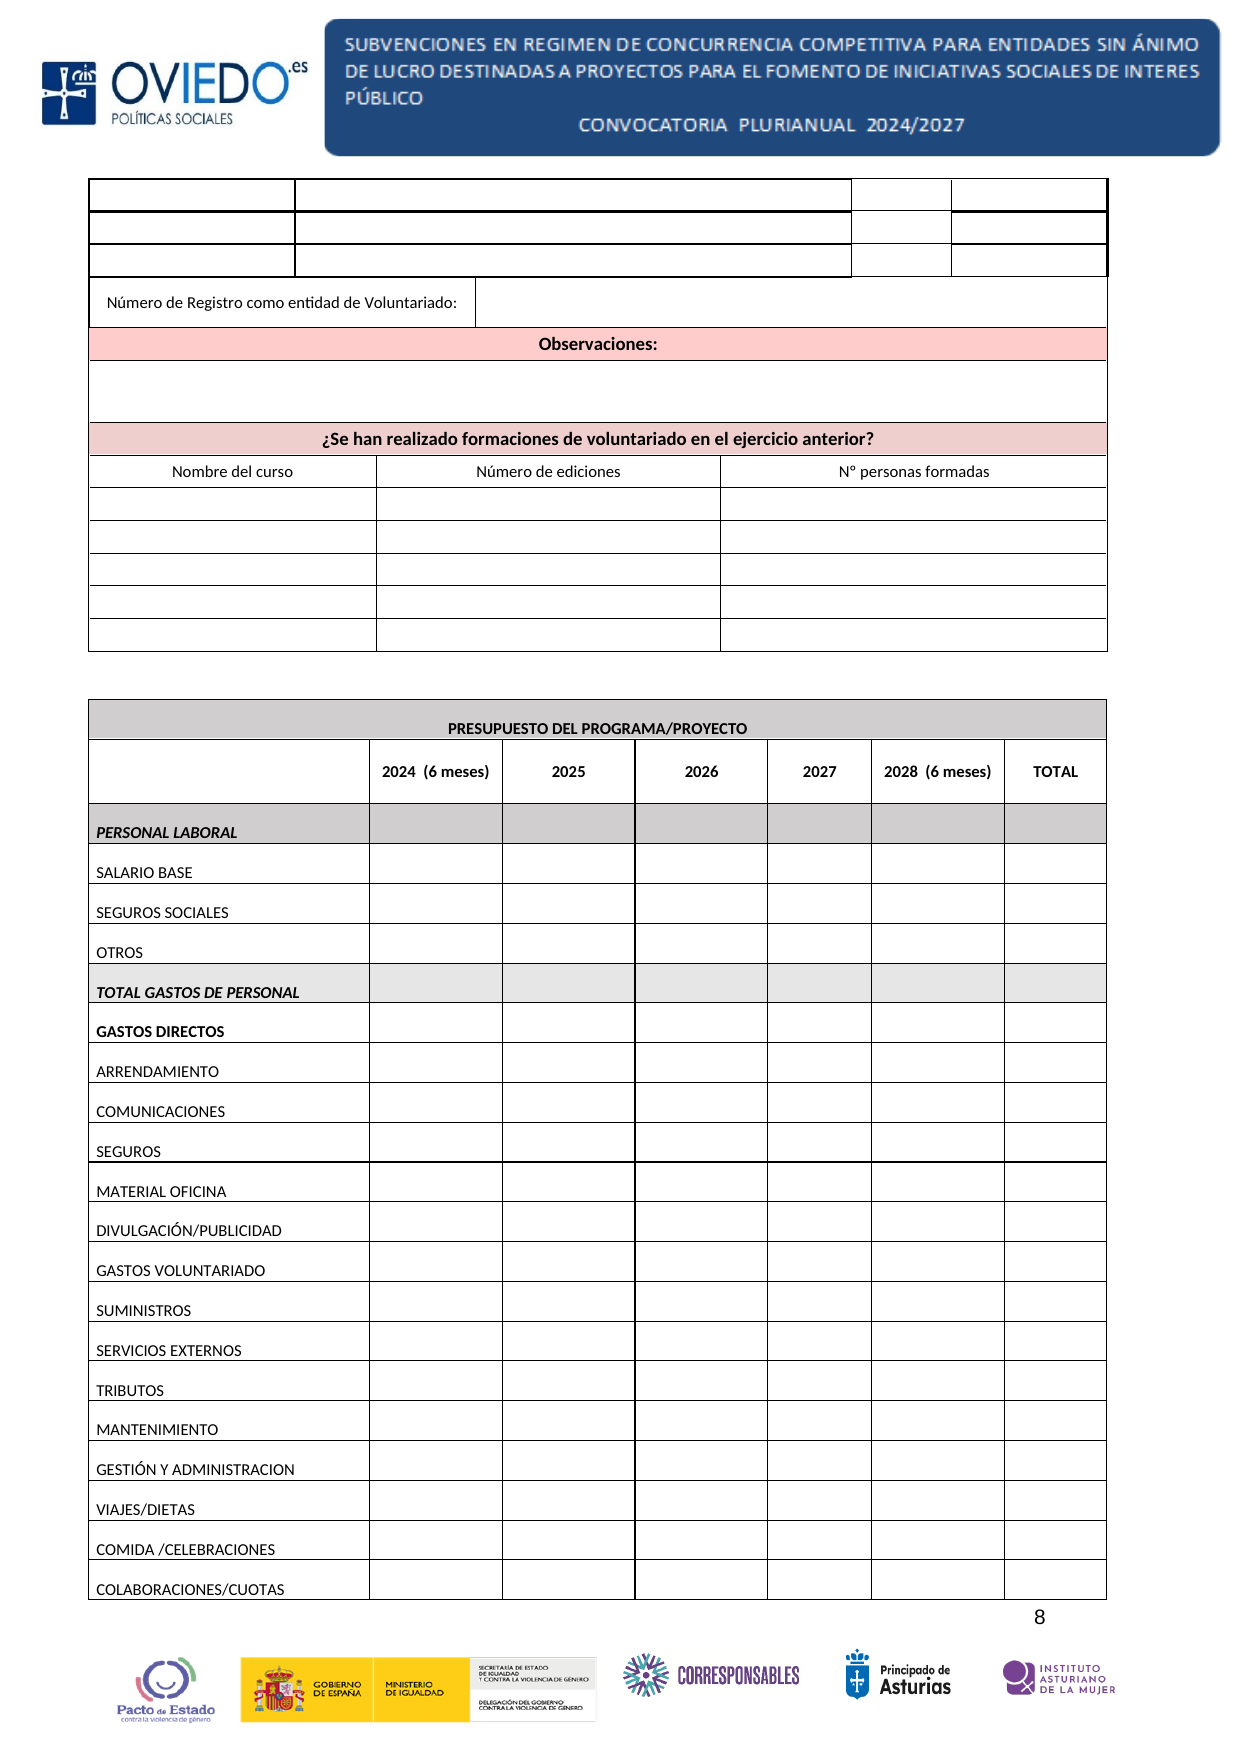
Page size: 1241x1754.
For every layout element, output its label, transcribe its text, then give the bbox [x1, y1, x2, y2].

table_cell [872, 1441, 1004, 1480]
table_cell [636, 964, 767, 1002]
table_cell [636, 1043, 767, 1082]
table_cell [503, 1043, 634, 1082]
table_cell [872, 1202, 1004, 1241]
table_cell [636, 1242, 767, 1281]
table_cell [768, 1163, 871, 1201]
table_cell 2025 [503, 740, 634, 803]
table_cell [768, 1441, 871, 1480]
table_cell [370, 924, 502, 962]
picture [623, 1653, 799, 1697]
table_cell PERSONAL LABORAL [89, 804, 369, 843]
picture [829, 1631, 967, 1717]
table_cell [872, 1322, 1004, 1360]
table_cell [370, 1123, 502, 1161]
table_cell [952, 213, 1106, 243]
table_cell [370, 844, 502, 883]
table_cell [1005, 1441, 1106, 1480]
picture [323, 18, 1223, 157]
table_cell COMUNICACIONES [89, 1083, 369, 1122]
table_cell [872, 1083, 1004, 1122]
table_cell [768, 1242, 871, 1281]
table_cell SEGUROS [89, 1123, 369, 1161]
table_cell [721, 487, 1107, 520]
table_cell [503, 1003, 634, 1042]
table_cell GESTIÓN Y ADMINISTRACION [89, 1441, 369, 1480]
table_cell [872, 964, 1004, 1002]
table_cell Número de ediciones [377, 456, 720, 487]
table_cell [636, 1361, 767, 1400]
table_cell [852, 179, 951, 210]
table_cell [1005, 1163, 1106, 1201]
table_cell [768, 924, 871, 962]
table_cell 2024 (6 meses) [370, 740, 502, 803]
table_cell [768, 1361, 871, 1400]
table_cell [1005, 1083, 1106, 1122]
table_cell [768, 844, 871, 883]
table_cell [503, 1202, 634, 1241]
table_cell [872, 1560, 1004, 1599]
table_cell [636, 924, 767, 962]
table_cell [370, 1043, 502, 1082]
table_cell [89, 487, 376, 520]
table_cell [476, 277, 1107, 327]
picture [37, 53, 309, 128]
table_cell [636, 1401, 767, 1440]
table_header PRESUPUESTO DEL PROGRAMA/PROYECTO [89, 700, 1106, 738]
table_cell [852, 211, 951, 243]
table_cell [503, 924, 634, 962]
table_cell [370, 1282, 502, 1321]
table_cell [503, 1242, 634, 1281]
table_cell [370, 804, 502, 843]
table_cell [768, 1322, 871, 1360]
table_cell [768, 1123, 871, 1161]
table_cell [370, 1003, 502, 1042]
table_cell [636, 1441, 767, 1480]
table_cell [1005, 924, 1106, 962]
table_cell [90, 245, 294, 276]
table_cell [503, 1560, 634, 1599]
table_cell [872, 1361, 1004, 1400]
table_cell [503, 964, 634, 1002]
table_cell [1005, 1481, 1106, 1519]
table_cell [768, 964, 871, 1002]
table_cell [636, 1521, 767, 1559]
table_cell [872, 1282, 1004, 1321]
table_cell GASTOS VOLUNTARIADO [89, 1242, 369, 1281]
table_cell [768, 1401, 871, 1440]
picture [1003, 1660, 1119, 1697]
table_cell TOTAL [1005, 740, 1106, 803]
table_cell [768, 1481, 871, 1519]
table_cell [503, 1361, 634, 1400]
table_cell [90, 213, 294, 243]
table_cell [768, 804, 871, 843]
table_cell [89, 360, 1107, 422]
table_cell [503, 844, 634, 883]
table_cell [370, 1242, 502, 1281]
table_cell [636, 1123, 767, 1161]
table_cell [370, 1361, 502, 1400]
table_cell [370, 1560, 502, 1599]
table_cell [636, 1322, 767, 1360]
table_cell [296, 180, 851, 210]
table_cell [503, 884, 634, 923]
table_cell [636, 1282, 767, 1321]
table_cell [370, 1401, 502, 1440]
table_cell [768, 884, 871, 923]
table_cell [370, 1322, 502, 1360]
table_cell [768, 1521, 871, 1559]
table_cell [1005, 1521, 1106, 1559]
table_cell [721, 520, 1107, 553]
table_cell [952, 245, 1106, 276]
table_cell GASTOS DIRECTOS [89, 1003, 369, 1042]
table_cell [872, 1242, 1004, 1281]
table_cell [1005, 964, 1106, 1002]
table_cell [370, 1202, 502, 1241]
table_cell [1005, 1043, 1106, 1082]
table_cell SALARIO BASE [89, 844, 369, 883]
table_cell [503, 1401, 634, 1440]
table_cell [377, 586, 720, 618]
table_cell [872, 884, 1004, 923]
table_cell [1005, 1560, 1106, 1599]
table_cell Nº personas formadas [721, 455, 1107, 487]
table_cell [768, 1083, 871, 1122]
table_cell [296, 213, 851, 243]
table_cell [768, 1003, 871, 1042]
table_cell [852, 244, 951, 276]
table_cell [636, 1083, 767, 1122]
table_cell [377, 619, 720, 651]
table_cell OTROS [89, 924, 369, 962]
table_cell [872, 804, 1004, 843]
table_cell [636, 1202, 767, 1241]
table_cell 2026 [636, 740, 767, 803]
table_cell [370, 1163, 502, 1201]
table_cell Número de Registro como entidad de Voluntariado: [90, 278, 475, 327]
table_cell SEGUROS SOCIALES [89, 884, 369, 923]
table_cell [872, 1163, 1004, 1201]
table_cell [872, 844, 1004, 883]
table_cell [89, 740, 369, 803]
table_cell [503, 804, 634, 843]
table_cell [636, 804, 767, 843]
table_cell ARRENDAMIENTO [89, 1043, 369, 1082]
table_cell [377, 488, 720, 520]
table_cell [768, 1202, 871, 1241]
table_cell [872, 1123, 1004, 1161]
table_cell DIVULGACIÓN/PUBLICIDAD [89, 1202, 369, 1241]
table_cell [952, 179, 1106, 210]
table_cell SERVICIOS EXTERNOS [89, 1322, 369, 1360]
table_cell [1005, 1242, 1106, 1281]
table_cell [872, 924, 1004, 962]
picture [105, 1653, 602, 1726]
table_cell [721, 553, 1107, 585]
table_cell [1005, 1202, 1106, 1241]
table_cell [370, 884, 502, 923]
table_cell [1005, 844, 1106, 883]
table_cell [370, 1521, 502, 1559]
table_cell [503, 1282, 634, 1321]
table_cell [1005, 1123, 1106, 1161]
table_cell [503, 1441, 634, 1480]
table_cell MATERIAL OFICINA [89, 1163, 369, 1201]
table_cell [1005, 1322, 1106, 1360]
table_cell TRIBUTOS [89, 1361, 369, 1400]
table_cell [636, 1163, 767, 1201]
table_cell COMIDA /CELEBRACIONES [89, 1521, 369, 1559]
table_cell [89, 585, 376, 618]
table_cell Observaciones: [89, 327, 1107, 360]
table_cell [872, 1521, 1004, 1559]
table_cell [636, 1560, 767, 1599]
table_cell [503, 1163, 634, 1201]
table_cell [296, 245, 851, 276]
table_cell [872, 1003, 1004, 1042]
table_cell [370, 1441, 502, 1480]
table_cell [370, 1481, 502, 1519]
table_cell [636, 844, 767, 883]
table_cell TOTAL GASTOS DE PERSONAL [89, 964, 369, 1002]
table_cell [89, 553, 376, 585]
table_cell [503, 1521, 634, 1559]
table_cell [768, 1043, 871, 1082]
table_cell [872, 1043, 1004, 1082]
table_cell [370, 964, 502, 1002]
table_cell COLABORACIONES/CUOTAS [89, 1560, 369, 1599]
table_cell [503, 1322, 634, 1360]
table_cell Nombre del curso [89, 455, 376, 487]
table_cell [89, 520, 376, 553]
table_cell ¿Se han realizado formaciones de voluntariado en el ejercicio anterior? [89, 422, 1107, 454]
table_cell [503, 1083, 634, 1122]
table_cell [503, 1481, 634, 1519]
table_cell [1005, 1282, 1106, 1321]
table_cell MANTENIMIENTO [89, 1401, 369, 1440]
table_cell 2028 (6 meses) [872, 740, 1004, 803]
table_cell [90, 180, 294, 210]
table_cell [721, 618, 1107, 651]
table_cell [89, 618, 376, 651]
table_cell [636, 1481, 767, 1519]
table_cell 2027 [768, 740, 871, 803]
table_cell [872, 1401, 1004, 1440]
table_cell [1005, 1401, 1106, 1440]
table_cell [1005, 1003, 1106, 1042]
table_cell SUMINISTROS [89, 1282, 369, 1321]
table_cell [721, 585, 1107, 618]
table_cell [636, 1003, 767, 1042]
table_cell VIAJES/DIETAS [89, 1481, 369, 1519]
table_cell [370, 1083, 502, 1122]
table_cell [377, 521, 720, 553]
table_cell [872, 1481, 1004, 1519]
table_cell [636, 884, 767, 923]
table_cell [768, 1560, 871, 1599]
table_cell [768, 1282, 871, 1321]
table_cell [1005, 804, 1106, 843]
table_cell [503, 1123, 634, 1161]
table_cell [1005, 884, 1106, 923]
table_cell [377, 554, 720, 585]
table_cell [1005, 1361, 1106, 1400]
